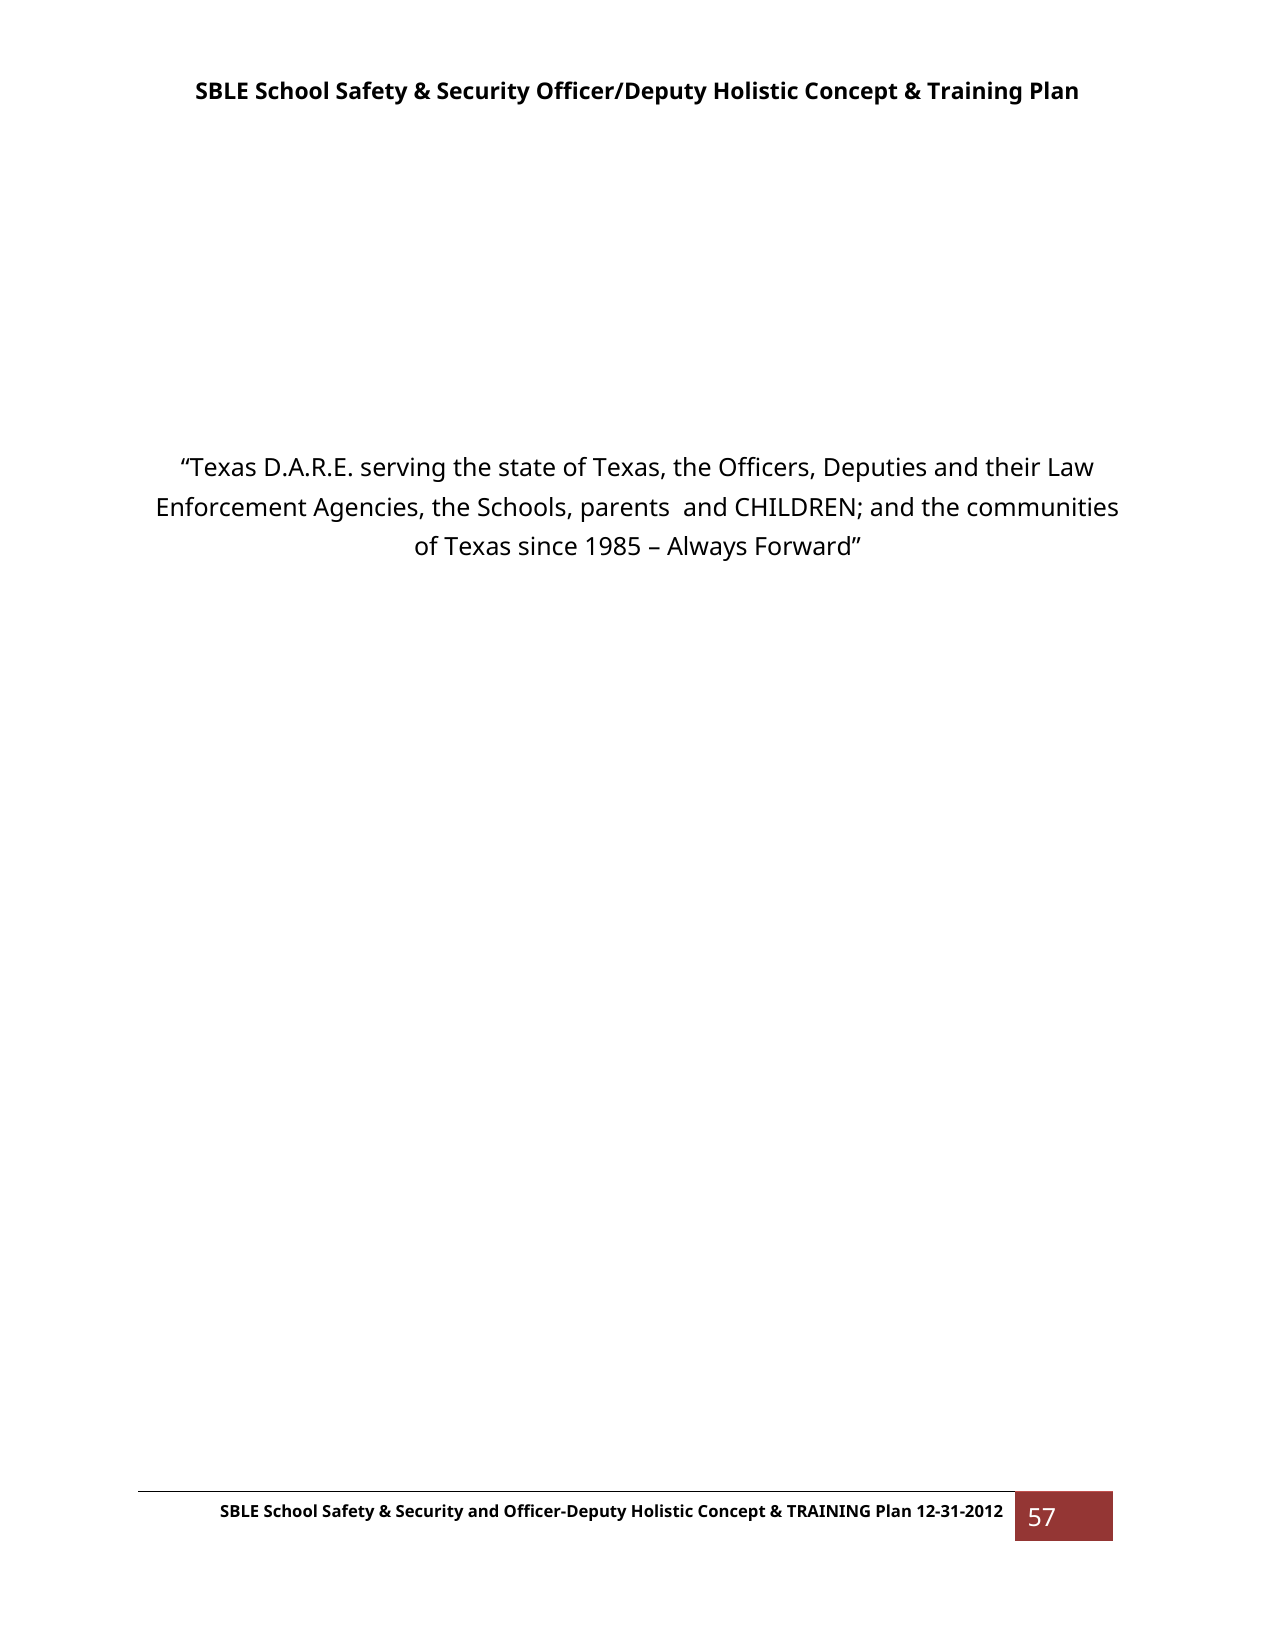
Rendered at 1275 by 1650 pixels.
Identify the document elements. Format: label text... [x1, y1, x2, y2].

text “Texas D.A.R.E. serving the state of Texas, the Officers, Deputies and their Law Enforcement Agencies, the Schools, parents and CHILDREN; and the communities of Texas since 1985 – Always Forward” [150, 450, 1125, 562]
